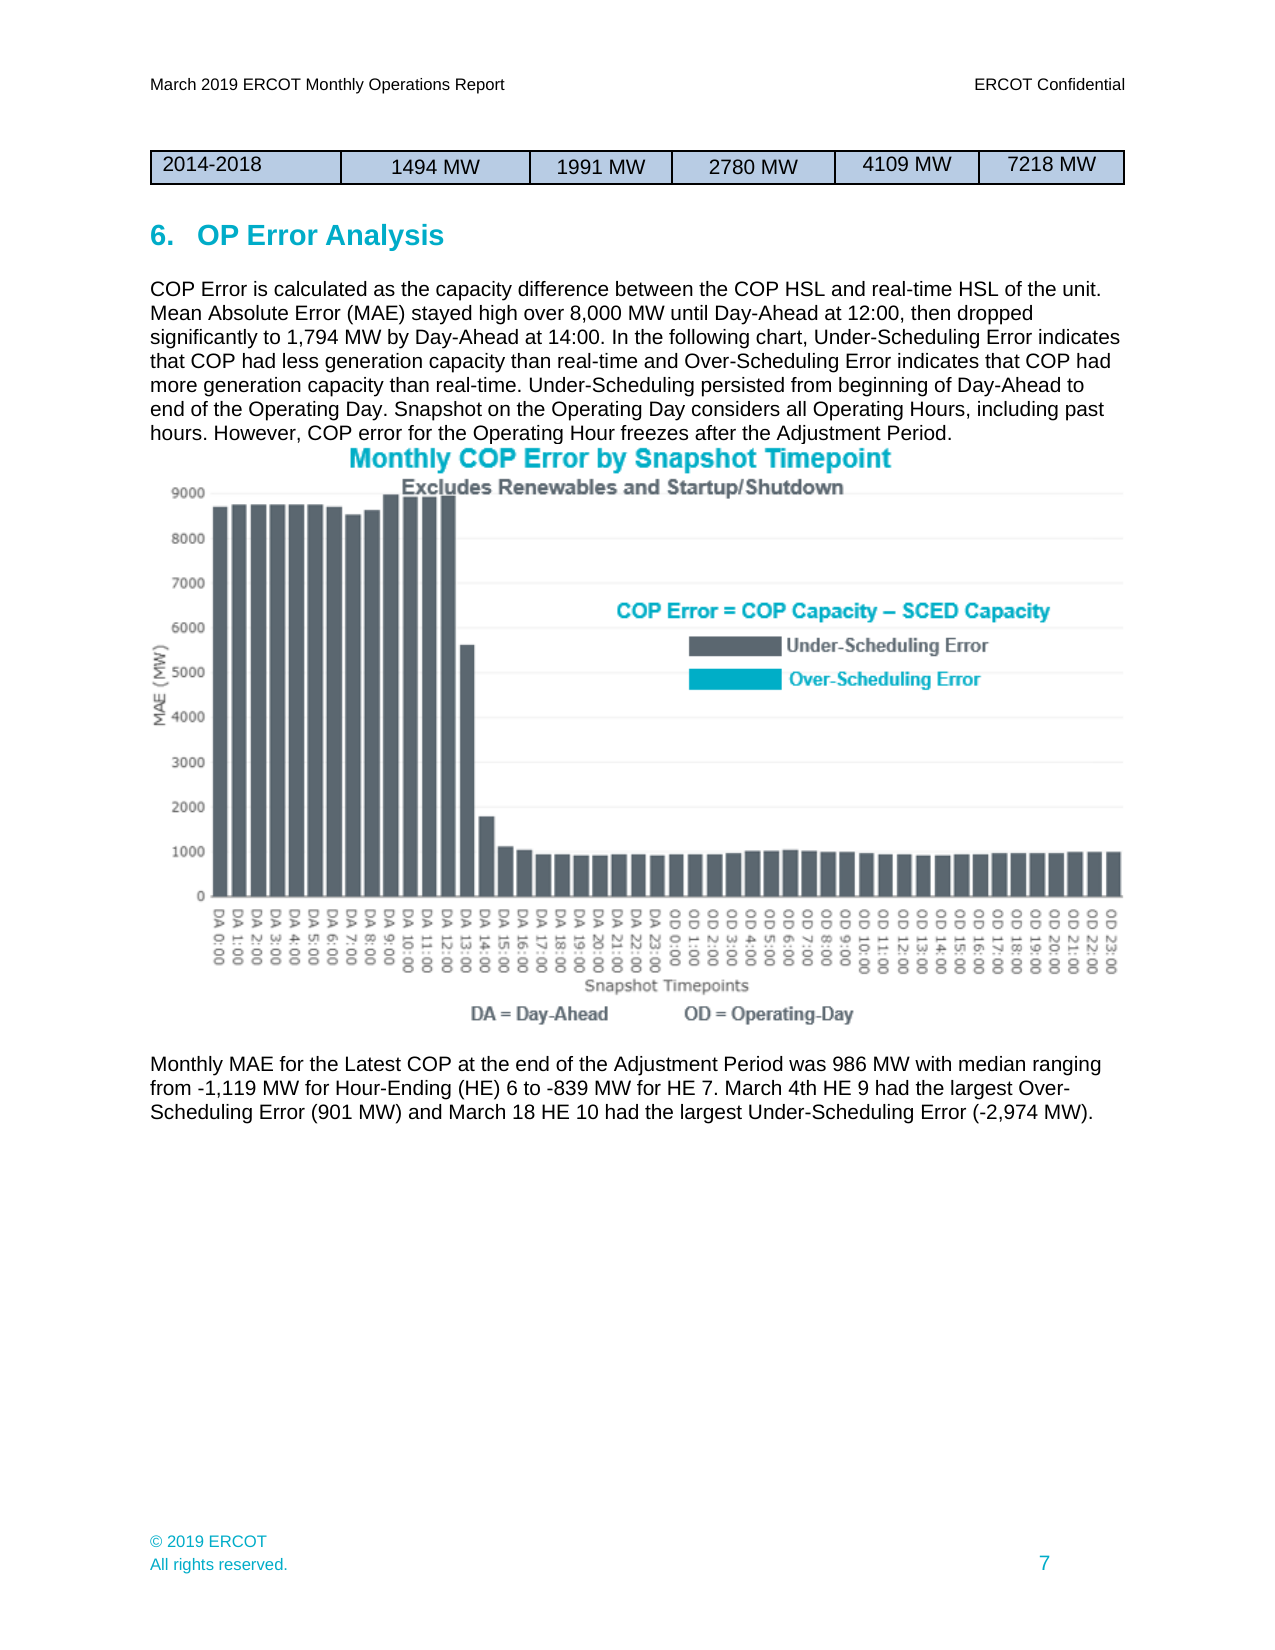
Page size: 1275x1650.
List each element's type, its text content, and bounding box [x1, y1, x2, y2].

table_cell 1991 MW [531, 152, 671, 183]
table_cell 2780 MW [673, 152, 834, 183]
text Monthly MAE for the Latest COP at the end of the Adjustment Period was 986 MW with median ranging from -1,119 MW for Hour-Ending (HE) 6 to -839 MW for HE 7. March 4th HE 9 had the largest Over-Scheduling Error (901 MW) and March 18 HE 10 had the largest Under-Scheduling Error (-2,974 MW). [150, 1052, 1125, 1124]
table_cell 4109 MW [836, 152, 978, 183]
subtitle OP Error Analysis [150, 218, 1125, 252]
table_cell 1494 MW [342, 152, 529, 183]
text COP Error is calculated as the capacity difference between the COP HSL and real-time HSL of the unit. Mean Absolute Error (MAE) stayed high over 8,000 MW until Day-Ahead at 12:00, then dropped significantly to 1,794 MW by Day-Ahead at 14:00. In the following chart, Under-Scheduling Error indicates that COP had less generation capacity than real-time and Over-Scheduling Error indicates that COP had more generation capacity than real-time. Under-Scheduling persisted from beginning of Day-Ahead to end of the Operating Day. Snapshot on the Operating Day considers all Operating Hours, including past hours. However, COP error for the Operating Hour freezes after the Adjustment Period. [150, 277, 1125, 444]
table_cell 2014-2018 [152, 152, 340, 183]
table_cell 7218 MW [980, 152, 1123, 183]
picture [150, 444, 1125, 1029]
